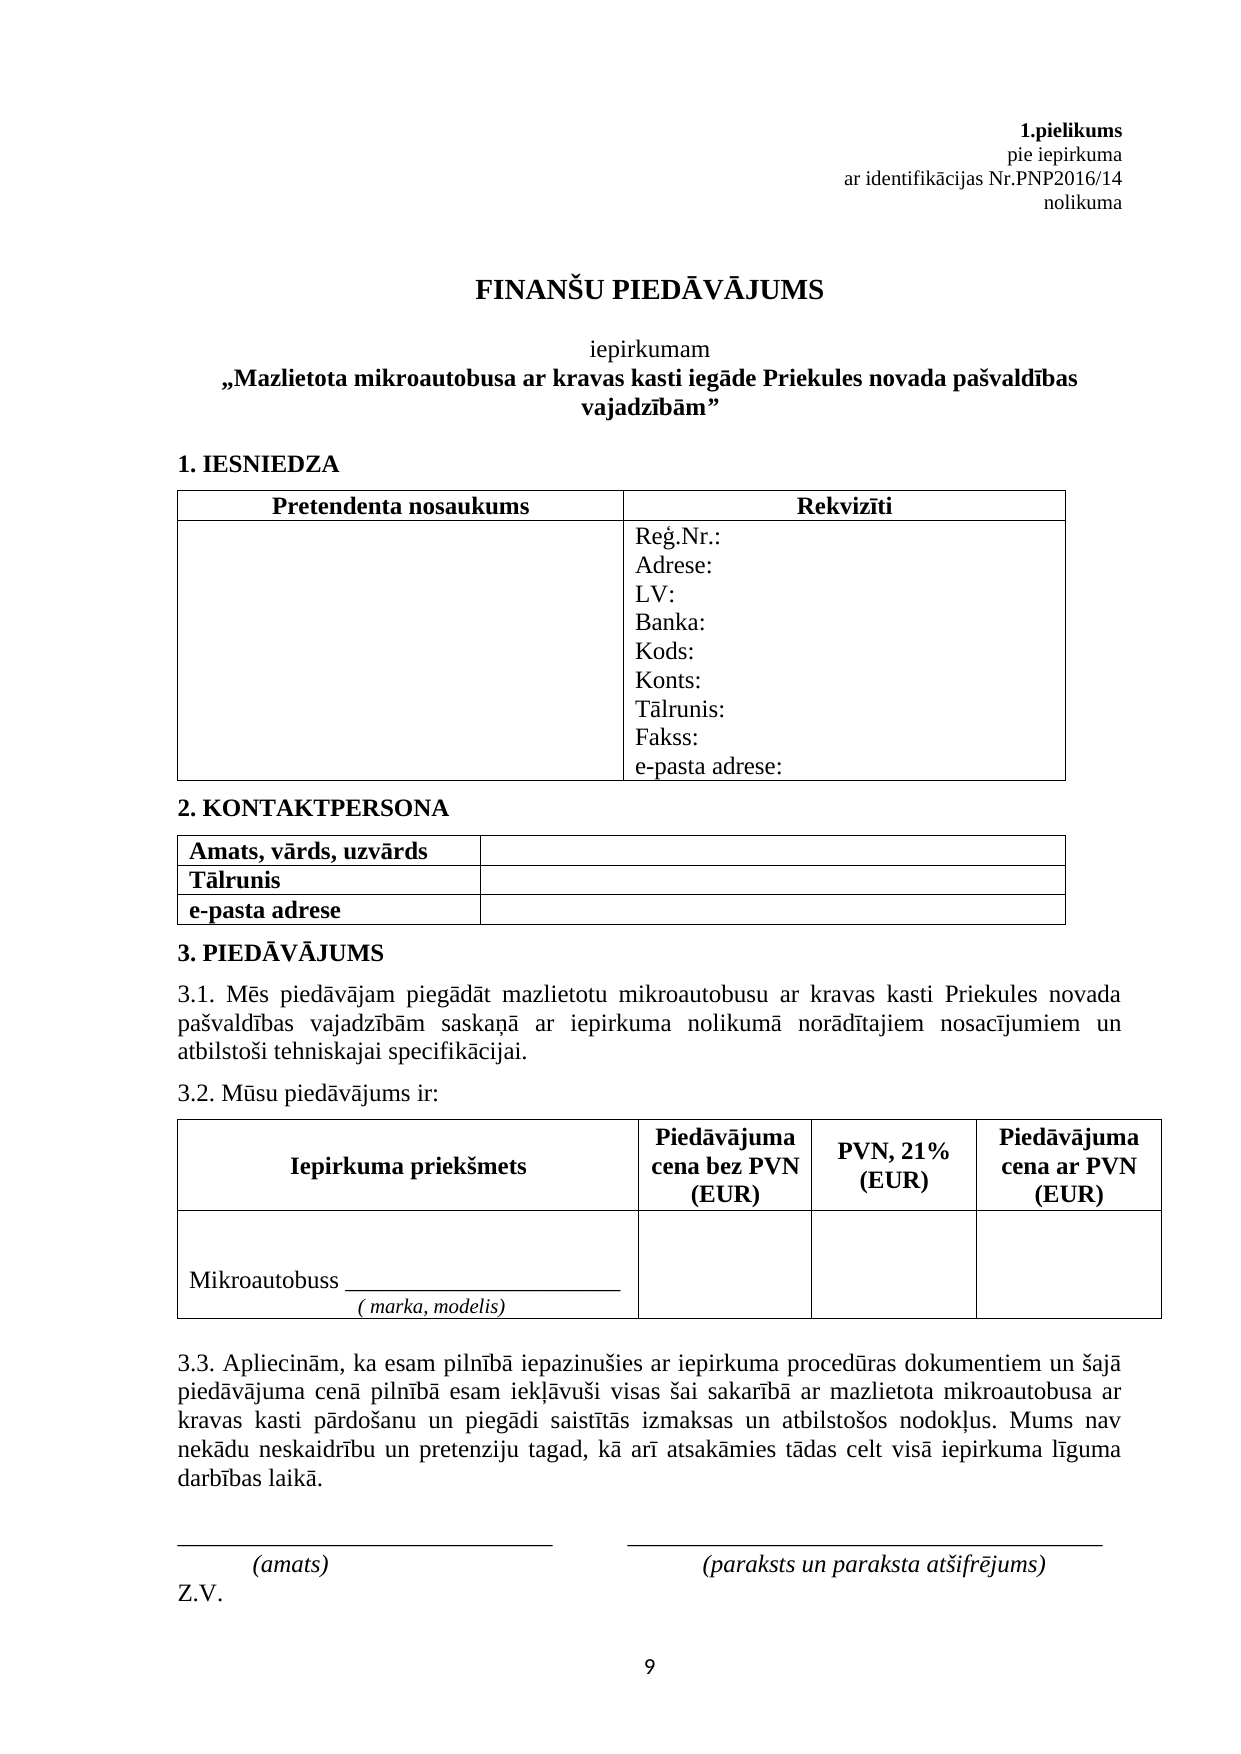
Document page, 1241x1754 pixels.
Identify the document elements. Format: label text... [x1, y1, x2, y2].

text (amats) (paraksts un paraksta atšifrējums) [177, 1549, 1122, 1578]
table_cell [977, 1211, 1161, 1318]
text ar identifikācijas Nr.PNP2016/14 [177, 166, 1122, 190]
text nolikuma [177, 190, 1122, 214]
table_cell Tālrunis [178, 866, 480, 894]
text Z.V. [177, 1578, 1122, 1606]
text 1.pielikums [177, 118, 1122, 142]
text 3.1. Mēs piedāvājam piegādāt mazlietotu mikroautobusu ar kravas kasti Priekules novada pašvaldības vajadzībām saskaņā ar iepirkuma nolikumā norādītajiem nosacījumiem un atbilstoši tehniskajai specifikācijai. [177, 979, 1122, 1065]
text 3.3. Apliecinām, ka esam pilnībā iepazinušies ar iepirkuma procedūras dokumentiem un šajā piedāvājuma cenā pilnībā esam iekļāvuši visas šai sakarībā ar mazlietota mikroautobusa ar kravas kasti pārdošanu un piegādi saistītās izmaksas un atbilstošos nodokļus. Mums nav nekādu neskaidrību un pretenziju tagad, kā arī atsakāmies tādas celt visā iepirkuma līguma darbības laikā. [177, 1348, 1122, 1491]
table_cell [178, 521, 623, 780]
table_cell [812, 1211, 976, 1318]
text „Mazlietota mikroautobusa ar kravas kasti iegāde Priekules novada pašvaldības vajadzībām” [177, 363, 1122, 420]
text 1. IESNIEDZA [177, 449, 1122, 478]
table_header Pretendenta nosaukums [178, 491, 623, 520]
table_cell Reģ.Nr.: Adrese: LV: Banka: Kods: Konts: Tālrunis: Fakss: e-pasta adrese: [624, 521, 1065, 780]
text iepirkumam [177, 334, 1122, 363]
text 2. KONTAKTPERSONA [177, 793, 1122, 822]
text pie iepirkuma [177, 142, 1122, 166]
table_header Piedāvājuma cena ar PVN (EUR) [977, 1120, 1161, 1210]
table_cell [481, 866, 1065, 894]
text FINANŠU PIEDĀVĀJUMS [177, 272, 1122, 305]
table_header PVN, 21% (EUR) [812, 1120, 976, 1210]
table_cell [639, 1211, 811, 1318]
table_cell Mikroautobuss ______________________ ( marka, modelis) [178, 1211, 638, 1318]
table_cell e-pasta adrese [178, 895, 480, 924]
text ______________________________ ______________________________________ [177, 1520, 1122, 1549]
text 3. PIEDĀVĀJUMS [177, 938, 1122, 966]
text 3.2. Mūsu piedāvājums ir: [177, 1078, 1122, 1106]
table_header [481, 836, 1065, 864]
table_header Rekvizīti [624, 491, 1065, 520]
table_cell [481, 895, 1065, 924]
table_header Piedāvājuma cena bez PVN (EUR) [639, 1120, 811, 1210]
table_header Amats, vārds, uzvārds [178, 836, 480, 864]
table_header Iepirkuma priekšmets [178, 1120, 638, 1210]
